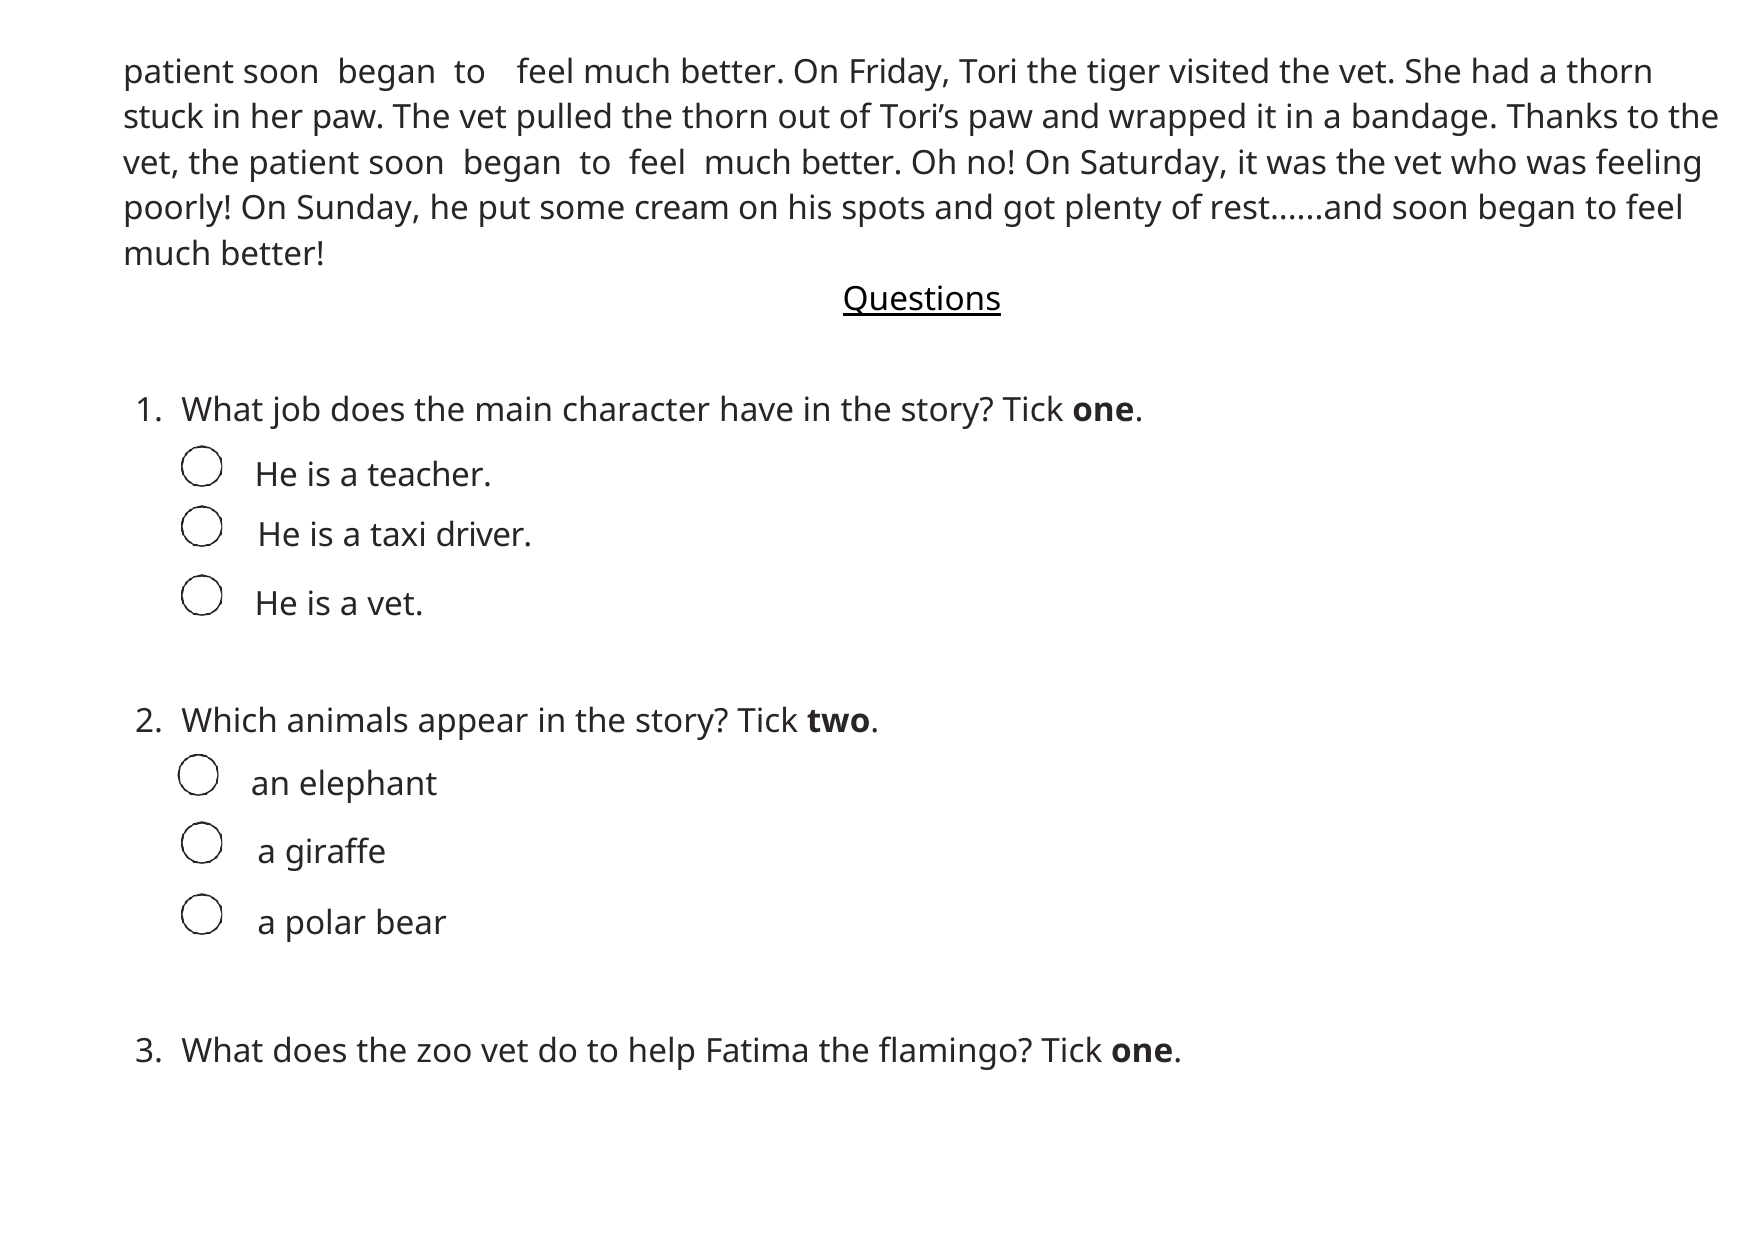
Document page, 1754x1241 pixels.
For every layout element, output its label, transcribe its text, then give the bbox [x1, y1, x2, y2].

picture [181, 574, 223, 616]
list What job does the main character have in the story? Tick one. [135, 369, 1531, 431]
text an elephant [135, 743, 1298, 805]
text a giraffe [181, 822, 1721, 873]
text a polar bear [181, 893, 1721, 944]
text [123, 48, 1721, 275]
text He is a vet. [181, 574, 1014, 626]
list Which animals appear in the story? Tick two. [135, 680, 1298, 743]
picture [181, 821, 223, 864]
text Questions [123, 275, 1721, 320]
list He is a teacher. [181, 434, 1531, 497]
list What does the zoo vet do to help Fatima the flamingo? Tick one. [135, 1010, 1561, 1072]
text He is a taxi driver. [181, 505, 1014, 557]
picture [181, 505, 223, 547]
picture [177, 754, 219, 796]
picture [181, 445, 223, 487]
picture [181, 893, 223, 935]
